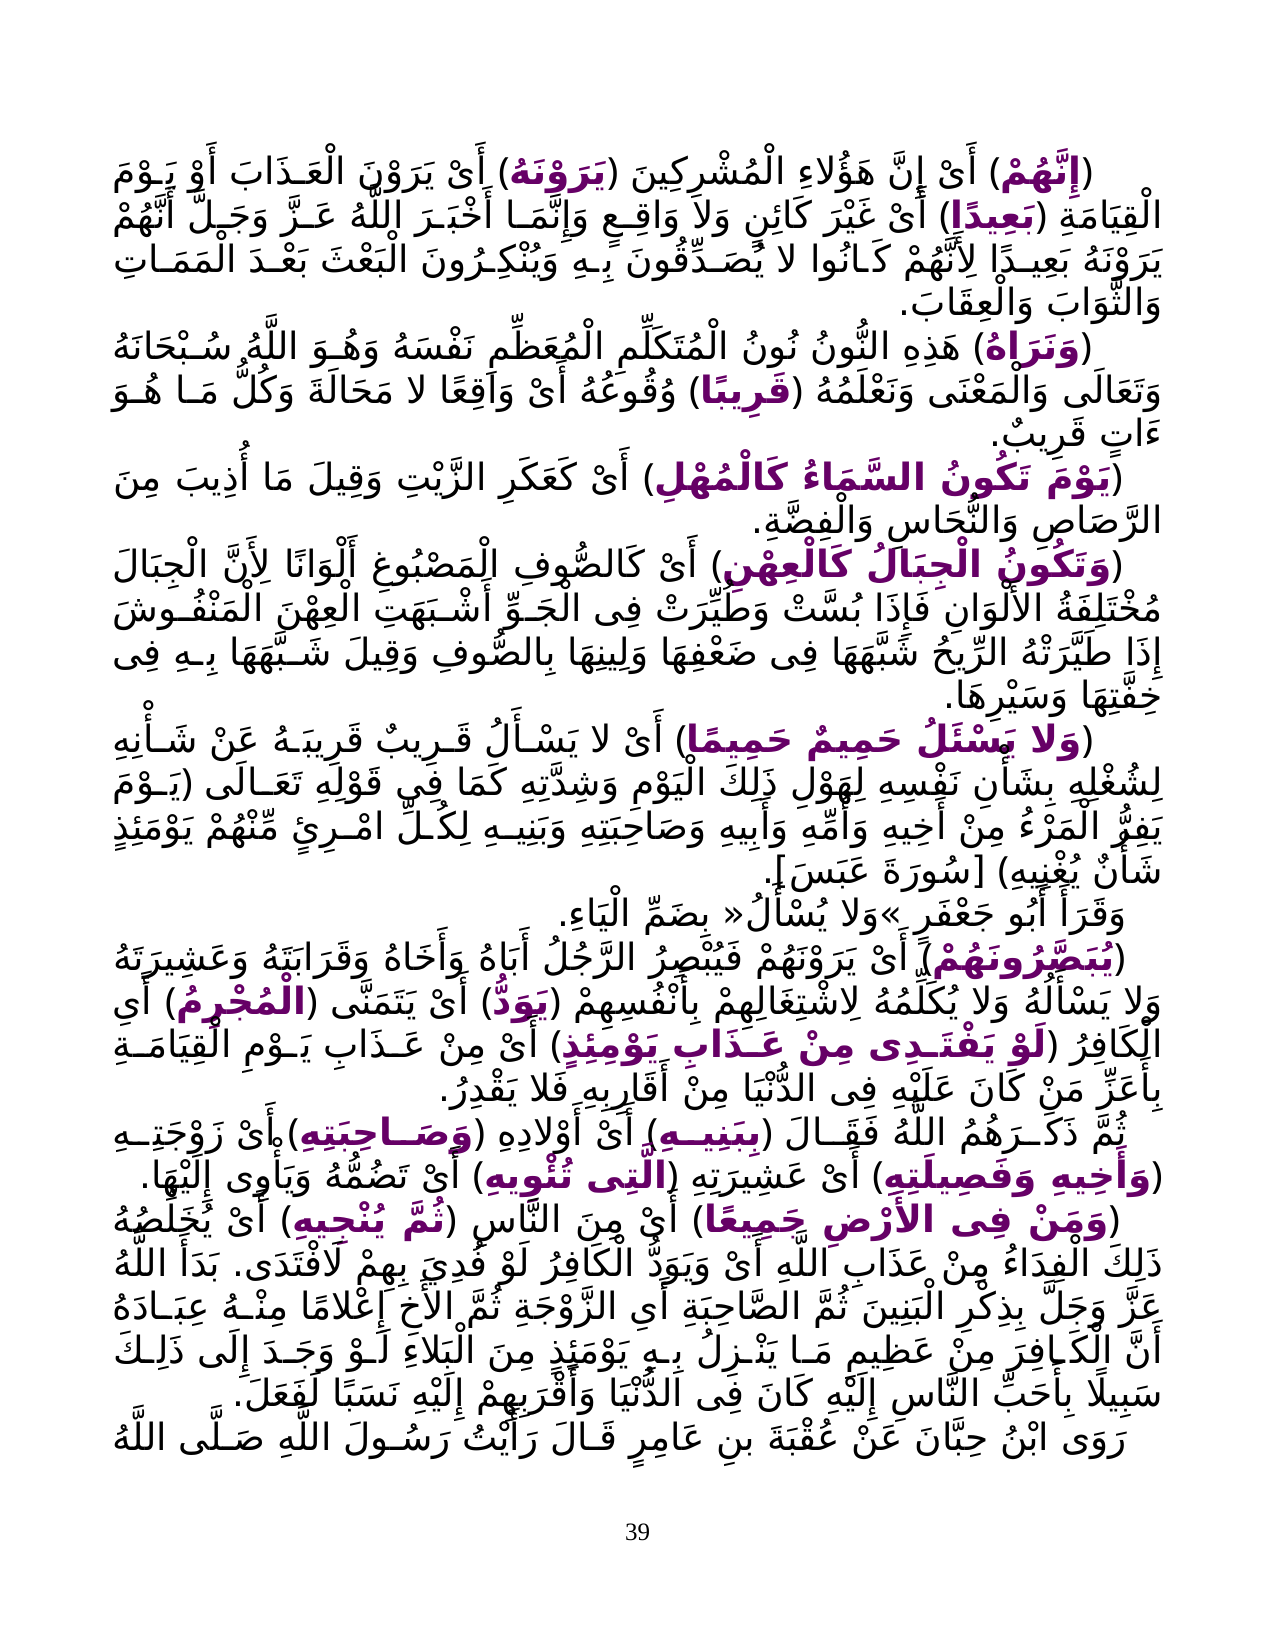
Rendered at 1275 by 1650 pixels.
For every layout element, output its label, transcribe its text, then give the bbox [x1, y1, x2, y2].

text ﴿وَمَنْ فِى الأَرْضِ جَمِيعًا﴾ أَىْ مِنَ النَّاسِ ﴿ثُمَّ يُنْجِيهِ﴾ أَىْ يُخَلِّصُهُ ذَلِكَ الْفِدَاءُ مِنْ عَذَابِ اللَّهِ أَىْ وَيَوَدُّ الْكَافِرُ لَوْ فُدِيَ بِهِمْ لَافْتَدَى. بَدَأَ اللَّهُ عَزَّ وَجَلَّ بِذِكْرِ الْبَنِينَ ثُمَّ الصَّاحِبَةِ أَىِ الزَّوْجَةِ ثُمَّ الأَخِ إِعْلامًا مِنْهُ عِبَادَهُ أَنَّ الْكَافِرَ مِنْ عَظِيمِ مَا يَنْزِلُ بِهِ يَوْمَئِذٍ مِنَ الْبَلاءِ لَوْ وَجَدَ إِلَى ذَلِكَ سَبِيلًا بِأَحَبِّ النَّاسِ إِلَيْهِ كَانَ فِى الدُّنْيَا وَأَقْرَبِهِمْ إِلَيْهِ نَسَبًا لَفَعَلَ. [112, 1197, 1162, 1416]
text ﴿وَنَرَاهُ﴾ هَذِهِ النُّونُ نُونُ الْمُتَكَلِّمِ الْمُعَظِّمِ نَفْسَهُ وَهُوَ اللَّهُ سُبْحَانَهُ وَتَعَالَى وَالْمَعْنَى وَنَعْلَمُهُ ﴿قَرِيبًا﴾ وُقُوعُهُ أَىْ وَاقِعًا لا مَحَالَةَ وَكُلُّ مَا هُوَ ءَاتٍ قَرِيبٌ. [112, 324, 1162, 456]
text ﴿إِنَّهُمْ﴾ أَىْ إِنَّ هَؤُلاءِ الْمُشْرِكِينَ ﴿يَرَوْنَهُ﴾ أَىْ يَرَوْنَ الْعَذَابَ أَوْ يَوْمَ الْقِيَامَةِ ﴿بَعِيدًا﴾ أَىْ غَيْرَ كَائِنٍ وَلا وَاقِعٍ وَإِنَّمَا أَخْبَرَ اللَّهُ عَزَّ وَجَلَّ أَنَّهُمْ يَرَوْنَهُ بَعِيدًا لِأَنَّهُمْ كَانُوا لا يُصَدِّقُونَ بِهِ وَيُنْكِرُونَ الْبَعْثَ بَعْدَ الْمَمَاتِ وَالثَّوَابَ وَالْعِقَابَ. [112, 150, 1162, 324]
text وَقَرَأَ أَبُو جَعْفَرٍ »وَلا يُسْأَلُ« بِضَمِّ الْيَاءِ. [112, 892, 1162, 936]
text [112, 1416, 1162, 1459]
text ﴿يَوْمَ تَكُونُ السَّمَاءُ كَالْمُهْلِ﴾ أَىْ كَعَكَرِ الزَّيْتِ وَقِيلَ مَا أُذِيبَ مِنَ الرَّصَاصِ وَالنُّحَاسِ وَالْفِضَّةِ. [112, 456, 1162, 543]
text ﴿وَتَكُونُ الْجِبَالُ كَالْعِهْنِ﴾ أَىْ كَالصُّوفِ الْمَصْبُوغِ أَلْوَانًا لِأَنَّ الْجِبَالَ مُخْتَلِفَةُ الأَلْوَانِ فَإِذَا بُسَّتْ وَطُيِّرَتْ فِى الْجَوِّ أَشْبَهَتِ الْعِهْنَ الْمَنْفُوشَ إِذَا طَيَّرَتْهُ الرِّيحُ شَبَّهَهَا فِى ضَعْفِهَا وَلِينِهَا بِالصُّوفِ وَقِيلَ شَبَّهَهَا بِهِ فِى خِفَّتِهَا وَسَيْرِهَا. [112, 543, 1162, 717]
text ثُمَّ ذَكَرَهُمُ اللَّهُ فَقَالَ ﴿بِبَنِيهِ﴾ أَىْ أَوْلادِهِ ﴿وَصَاحِبَتِهِ﴾ أَىْ زَوْجَتِهِ ﴿وَأَخِيهِ وَفَصِيلَتِهِ﴾ أَىْ عَشِيرَتِهِ ﴿الَّتِى تُئْوِيهِ﴾ أَىْ تَضُمُّهُ وَيَأْوِى إِلَيْهَا. [112, 1110, 1162, 1197]
text ﴿وَلا يَسْئَلُ حَمِيمٌ حَمِيمًا﴾ أَىْ لا يَسْأَلُ قَرِيبٌ قَرِيبَهُ عَنْ شَأْنِهِ لِشُغْلِهِ بِشَأْنِ نَفْسِهِ لِهَوْلِ ذَلِكَ الْيَوْمِ وَشِدَّتِهِ كَمَا فِى قَوْلِهِ تَعَالَى ﴿يَوْمَ يَفِرُّ الْمَرْءُ مِنْ أَخِيهِ وَأُمِّهِ وَأَبِيهِ وَصَاحِبَتِهِ وَبَنِيهِ لِكُلِّ امْرِئٍ مِّنْهُمْ يَوْمَئِذٍ شَأْنٌ يُغْنِيهِ﴾ [سُورَةَ عَبَسَ]. [112, 717, 1162, 892]
text ﴿يُبَصَّرُونَهُمْ﴾ أَىْ يَرَوْنَهُمْ فَيُبْصِرُ الرَّجُلُ أَبَاهُ وَأَخَاهُ وَقَرَابَتَهُ وَعَشِيرَتَهُ وَلا يَسْأَلُهُ وَلا يُكَلِّمُهُ لِاشْتِغَالِهِمْ بِأَنْفُسِهِمْ ﴿يَوَدُّ﴾ أَىْ يَتَمَنَّى ﴿الْمُجْرِمُ﴾ أَىِ الْكَافِرُ ﴿لَوْ يَفْتَدِى مِنْ عَذَابِ يَوْمِئِذٍ﴾ أَىْ مِنْ عَذَابِ يَوْمِ الْقِيَامَةِ بِأَعَزِّ مَنْ كَانَ عَلَيْهِ فِى الدُّنْيَا مِنْ أَقَارِبِهِ فَلا يَقْدِرُ. [112, 936, 1162, 1110]
